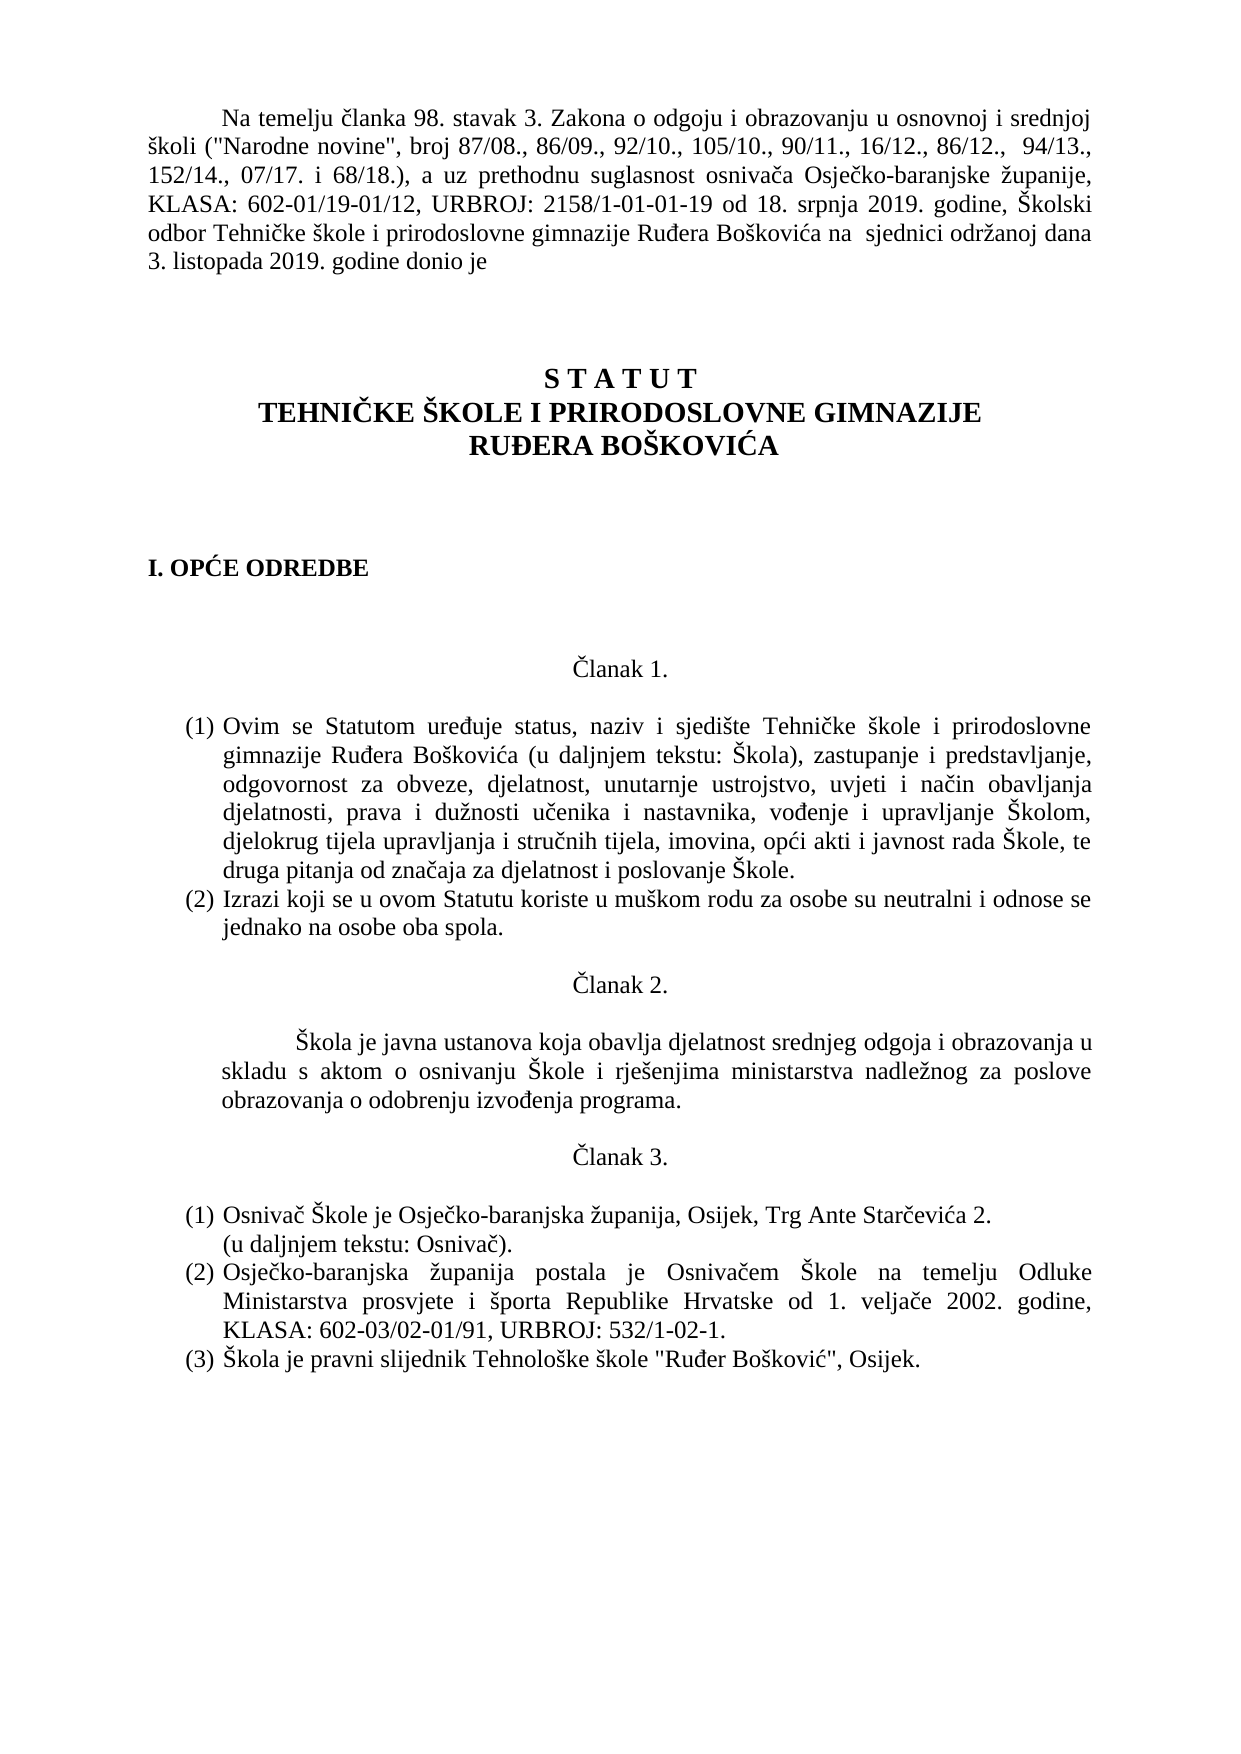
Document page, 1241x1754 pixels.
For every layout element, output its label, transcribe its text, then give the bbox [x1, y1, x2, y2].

text Na temelju članka 98. stavak 3. Zakona o odgoju i obrazovanju u osnovnoj i srednjoj školi ("Narodne novine", broj 87/08., 86/09., 92/10., 105/10., 90/11., 16/12., 86/12., 94/13., 152/14., 07/17. i 68/18.), a uz prethodnu suglasnost osnivača Osječko-baranjske županije, KLASA: 602-01/19-01/12, URBROJ: 2158/1-01-01-19 od 18. srpnja 2019. godine, Školski odbor Tehničke škole i prirodoslovne gimnazije Ruđera Boškovića na sjednici održanoj dana 3. listopada 2019. godine donio je [148, 103, 1093, 275]
list Osječko-baranjska županija postala je Osnivačem Škole na temelju Odluke Ministarstva prosvjete i športa Republike Hrvatske od 1. veljače 2002. godine, KLASA: 602-03/02-01/91, URBROJ: 532/1-02-1. [185, 1257, 1093, 1344]
list Ovim se Statutom uređuje status, naziv i sjedište Tehničke škole i prirodoslovne gimnazije Ruđera Boškovića (u daljnjem tekstu: Škola), zastupanje i predstavljanje, odgovornost za obveze, djelatnost, unutarnje ustrojstvo, uvjeti i način obavljanja djelatnosti, prava i dužnosti učenika i nastavnika, vođenje i upravljanje Školom, djelokrug tijela upravljanja i stručnih tijela, imovina, opći akti i javnost rada Škole, te druga pitanja od značaja za djelatnost i poslovanje Škole. [185, 711, 1093, 884]
list Izrazi koji se u ovom Statutu koriste u muškom rodu za osobe su neutralni i odnose se jednako na osobe oba spola. [185, 884, 1093, 941]
list Osnivač Škole je Osječko-baranjska županija, Osijek, Trg Ante Starčevića 2. [185, 1200, 1093, 1229]
subtitle S T A T U T [148, 361, 1093, 395]
text Škola je javna ustanova koja obavlja djelatnost srednjeg odgoja i obrazovanja u skladu s aktom o osnivanju Škole i rješenjima ministarstva nadležnog za poslove obrazovanja o odobrenju izvođenja programa. [221, 1027, 1093, 1114]
list Škola je pravni slijednik Tehnološke škole "Ruđer Bošković", Osijek. [185, 1344, 1093, 1372]
text Članak 3. [148, 1142, 1093, 1171]
text TEHNIČKE ŠKOLE I PRIRODOSLOVNE GIMNAZIJE [148, 395, 1093, 428]
subtitle I. OPĆE ODREDBE [148, 553, 1093, 582]
list (u daljnjem tekstu: Osnivač). [223, 1229, 1093, 1257]
text RUĐERA BOŠKOVIĆA [148, 428, 1093, 462]
text Članak 1. [148, 654, 1093, 682]
text Članak 2. [148, 970, 1093, 999]
